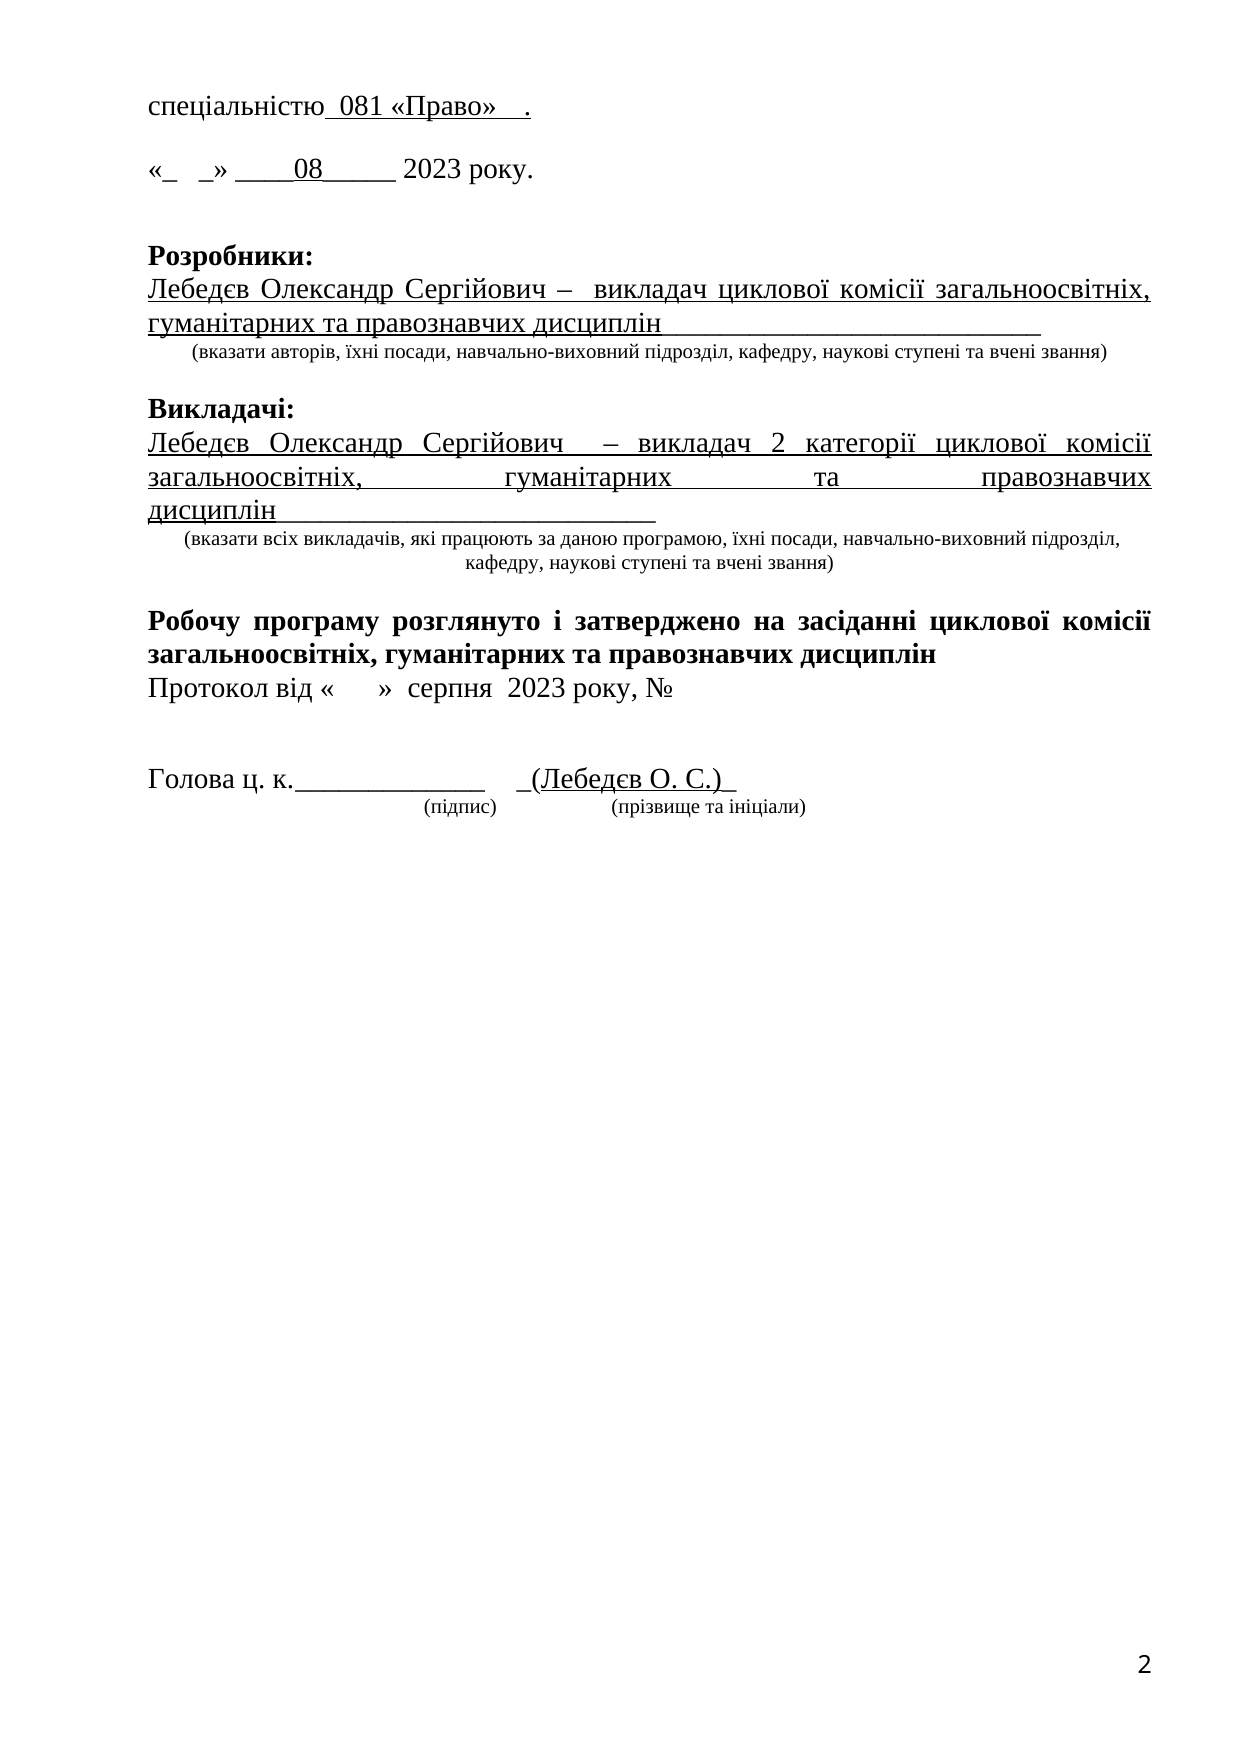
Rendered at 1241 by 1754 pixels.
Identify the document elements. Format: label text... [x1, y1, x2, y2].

text Лебедєв Олександр Сергійович – викладач 2 категорії циклової комісії загальноосвітніх, гуманітарних та правознавчих дисциплін__________________________ [148, 456, 1152, 488]
text Викладачі: [148, 392, 1152, 425]
text Лебедєв Олександр Сергійович – викладач 2 категорії циклової комісії загальноосвітніх, гуманітарних та правознавчих дисциплін__________________________ [148, 425, 1152, 454]
text Голова ц. к. _____________ _(Лебедєв О. С.)_ [148, 761, 1152, 794]
text (вказати всіх викладачів, які працюють за даною програмою, їхні посади, навчально-виховний підрозділ, кафедру, наукові ступені та вчені звання) [148, 526, 1152, 574]
text Лебедєв Олександр Сергійович – викладач циклової комісії загальноосвітніх, гуманітарних та правознавчих дисциплін__________________________ [148, 272, 1152, 339]
text спеціальністю 081 «Право» . [148, 88, 1152, 122]
text Лебедєв Олександр Сергійович – викладач 2 категорії циклової комісії загальноосвітніх, гуманітарних та правознавчих дисциплін__________________________ [148, 489, 1152, 526]
text Протокол від « » серпня 2023 року, № [148, 670, 1152, 703]
text Розробники: [148, 238, 1152, 272]
text (підпис) (прізвище та ініціали) [148, 794, 1152, 818]
text Робочу програму розглянуто і затверджено на засіданні циклової комісії загальноосвітніх, гуманітарних та правознавчих дисциплін [148, 603, 1152, 670]
text «_ _» ____08_____ 2023 року. [148, 151, 1152, 184]
text (вказати авторів, їхні посади, навчально-виховний підрозділ, кафедру, наукові ступені та вчені звання) [148, 339, 1152, 363]
